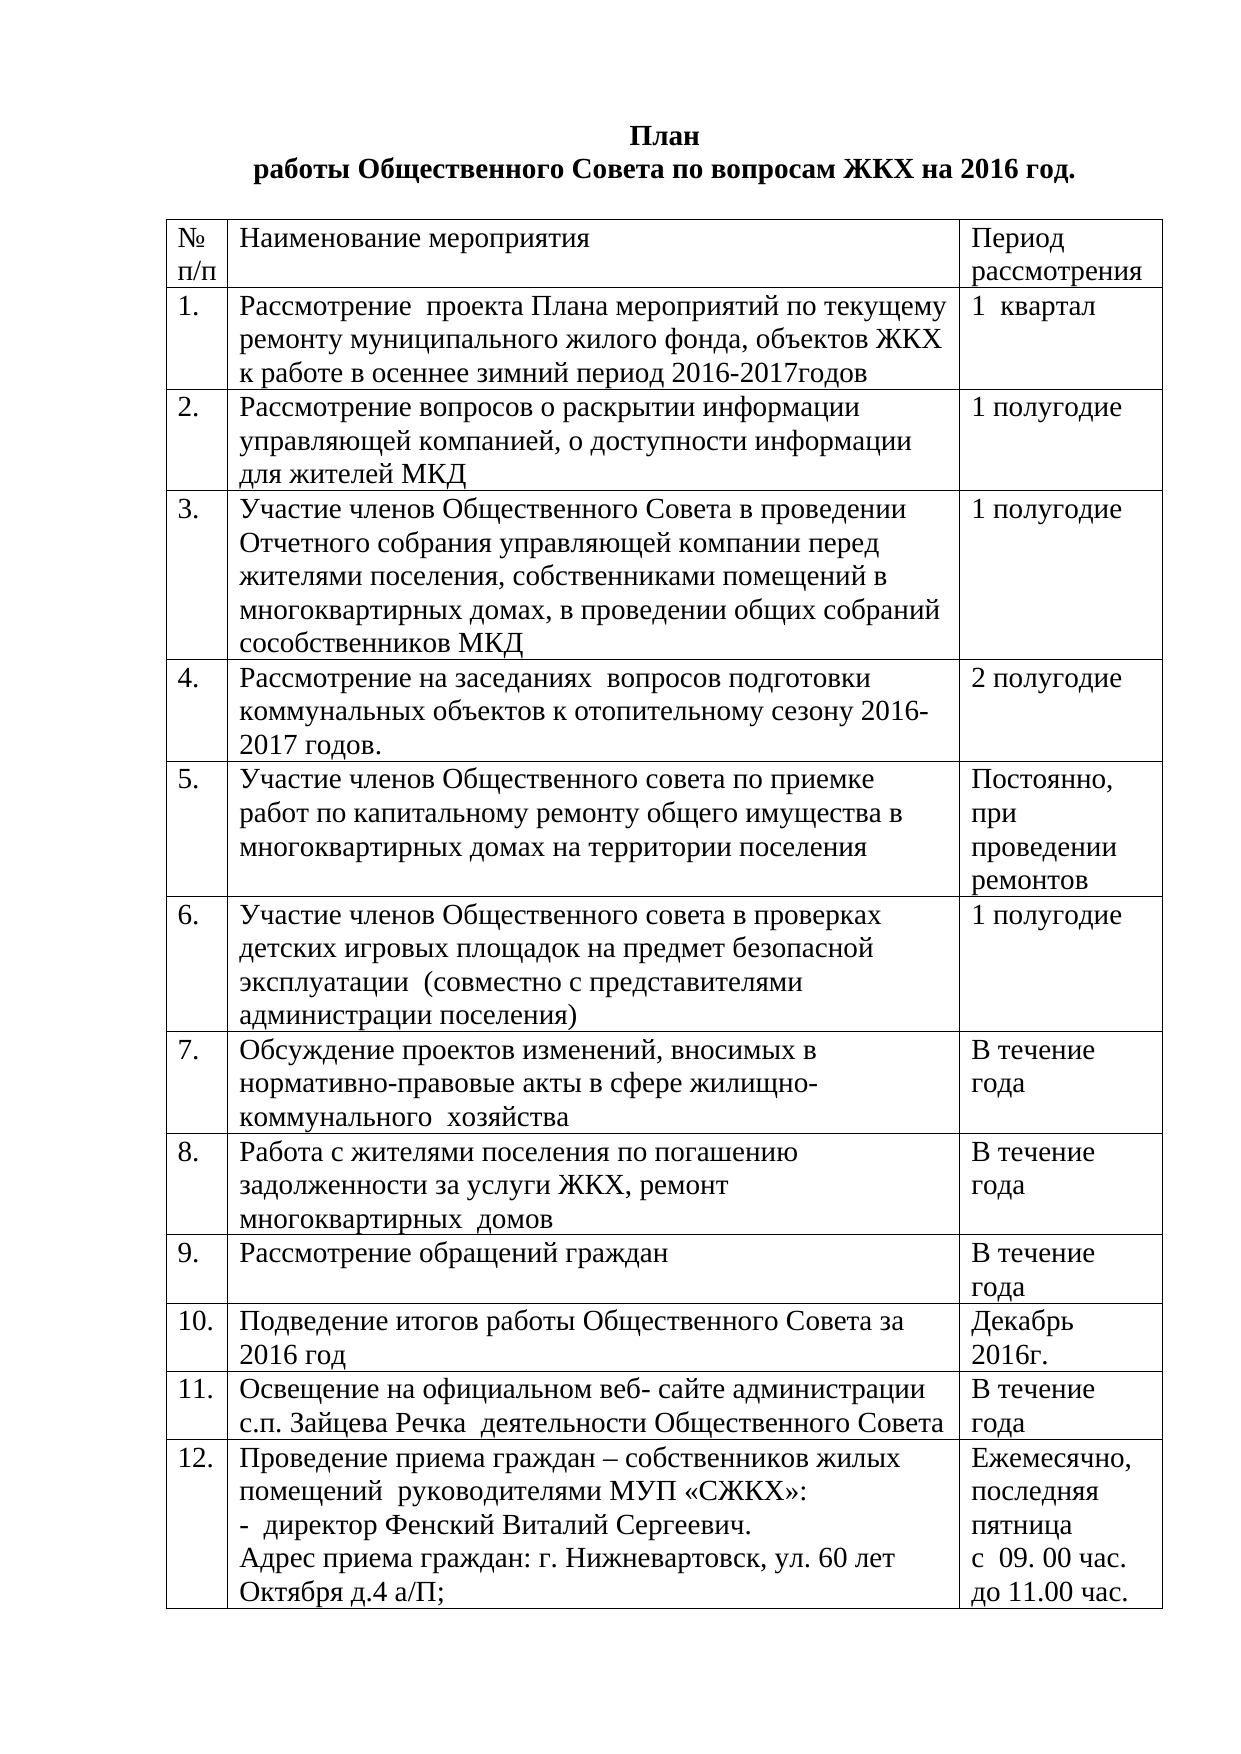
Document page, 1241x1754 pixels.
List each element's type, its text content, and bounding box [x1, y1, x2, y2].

table_cell В течение года [960, 1235, 1162, 1302]
table_cell 6. [167, 897, 227, 1031]
table_cell 1 полугодие [960, 897, 1162, 1031]
table_cell 7. [167, 1032, 227, 1133]
table_cell Обсуждение проектов изменений, вносимых в нормативно-правовые акты в сфере жилищно-коммунального хозяйства [228, 1032, 959, 1133]
table_cell 8. [167, 1134, 227, 1234]
table_cell 9. [167, 1235, 227, 1302]
table_cell Постоянно, при проведении ремонтов [960, 762, 1162, 896]
table_cell Рассмотрение обращений граждан [228, 1235, 959, 1302]
table_cell 1. [167, 288, 227, 388]
table_cell Участие членов Общественного совета по приемке работ по капитальному ремонту общего имущества в многоквартирных домах на территории поселения [228, 762, 959, 896]
table_cell В течение года [960, 1134, 1162, 1234]
table_cell 4. [167, 660, 227, 761]
table_cell 2 полугодие [960, 660, 1162, 761]
table_cell 11. [167, 1372, 227, 1439]
table_cell Участие членов Общественного Совета в проведении Отчетного собрания управляющей компании перед жителями поселения, собственниками помещений в многоквартирных домах, в проведении общих собраний сособственников МКД [228, 491, 959, 659]
table_header Период рассмотрения [960, 220, 1162, 287]
table_cell Рассмотрение проекта Плана мероприятий по текущему ремонту муниципального жилого фонда, объектов ЖКХ к работе в осеннее зимний период 2016-2017годов [228, 288, 959, 388]
text План [177, 118, 1152, 152]
table_cell Работа с жителями поселения по погашению задолженности за услуги ЖКХ, ремонт многоквартирных домов [228, 1134, 959, 1234]
table_cell Освещение на официальном веб- сайте администрации с.п. Зайцева Речка деятельности Общественного Совета [228, 1372, 959, 1439]
table_cell 1 полугодие [960, 491, 1162, 659]
table_cell 12. [167, 1440, 227, 1607]
table_cell 1 полугодие [960, 390, 1162, 490]
table_cell 3. [167, 491, 227, 659]
table_cell Участие членов Общественного совета в проверках детских игровых площадок на предмет безопасной эксплуатации (совместно с представителями администрации поселения) [228, 897, 959, 1031]
table_header № п/п [167, 220, 227, 287]
table_cell В течение года [960, 1032, 1162, 1133]
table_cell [228, 1440, 959, 1607]
table_cell 5. [167, 762, 227, 896]
table_cell 10. [167, 1304, 227, 1371]
table_header Наименование мероприятия [228, 220, 959, 287]
table_cell Рассмотрение вопросов о раскрытии информации управляющей компанией, о доступности информации для жителей МКД [228, 390, 959, 490]
table_cell 1 квартал [960, 288, 1162, 388]
table_cell 2. [167, 390, 227, 490]
table_cell Подведение итогов работы Общественного Совета за 2016 год [228, 1304, 959, 1371]
table_cell Декабрь 2016г. [960, 1304, 1162, 1371]
text работы Общественного Совета по вопросам ЖКХ на 2016 год. [177, 152, 1152, 185]
table_cell Рассмотрение на заседаниях вопросов подготовки коммунальных объектов к отопительному сезону 2016-2017 годов. [228, 660, 959, 761]
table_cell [960, 1440, 1162, 1607]
table_cell В течение года [960, 1372, 1162, 1439]
